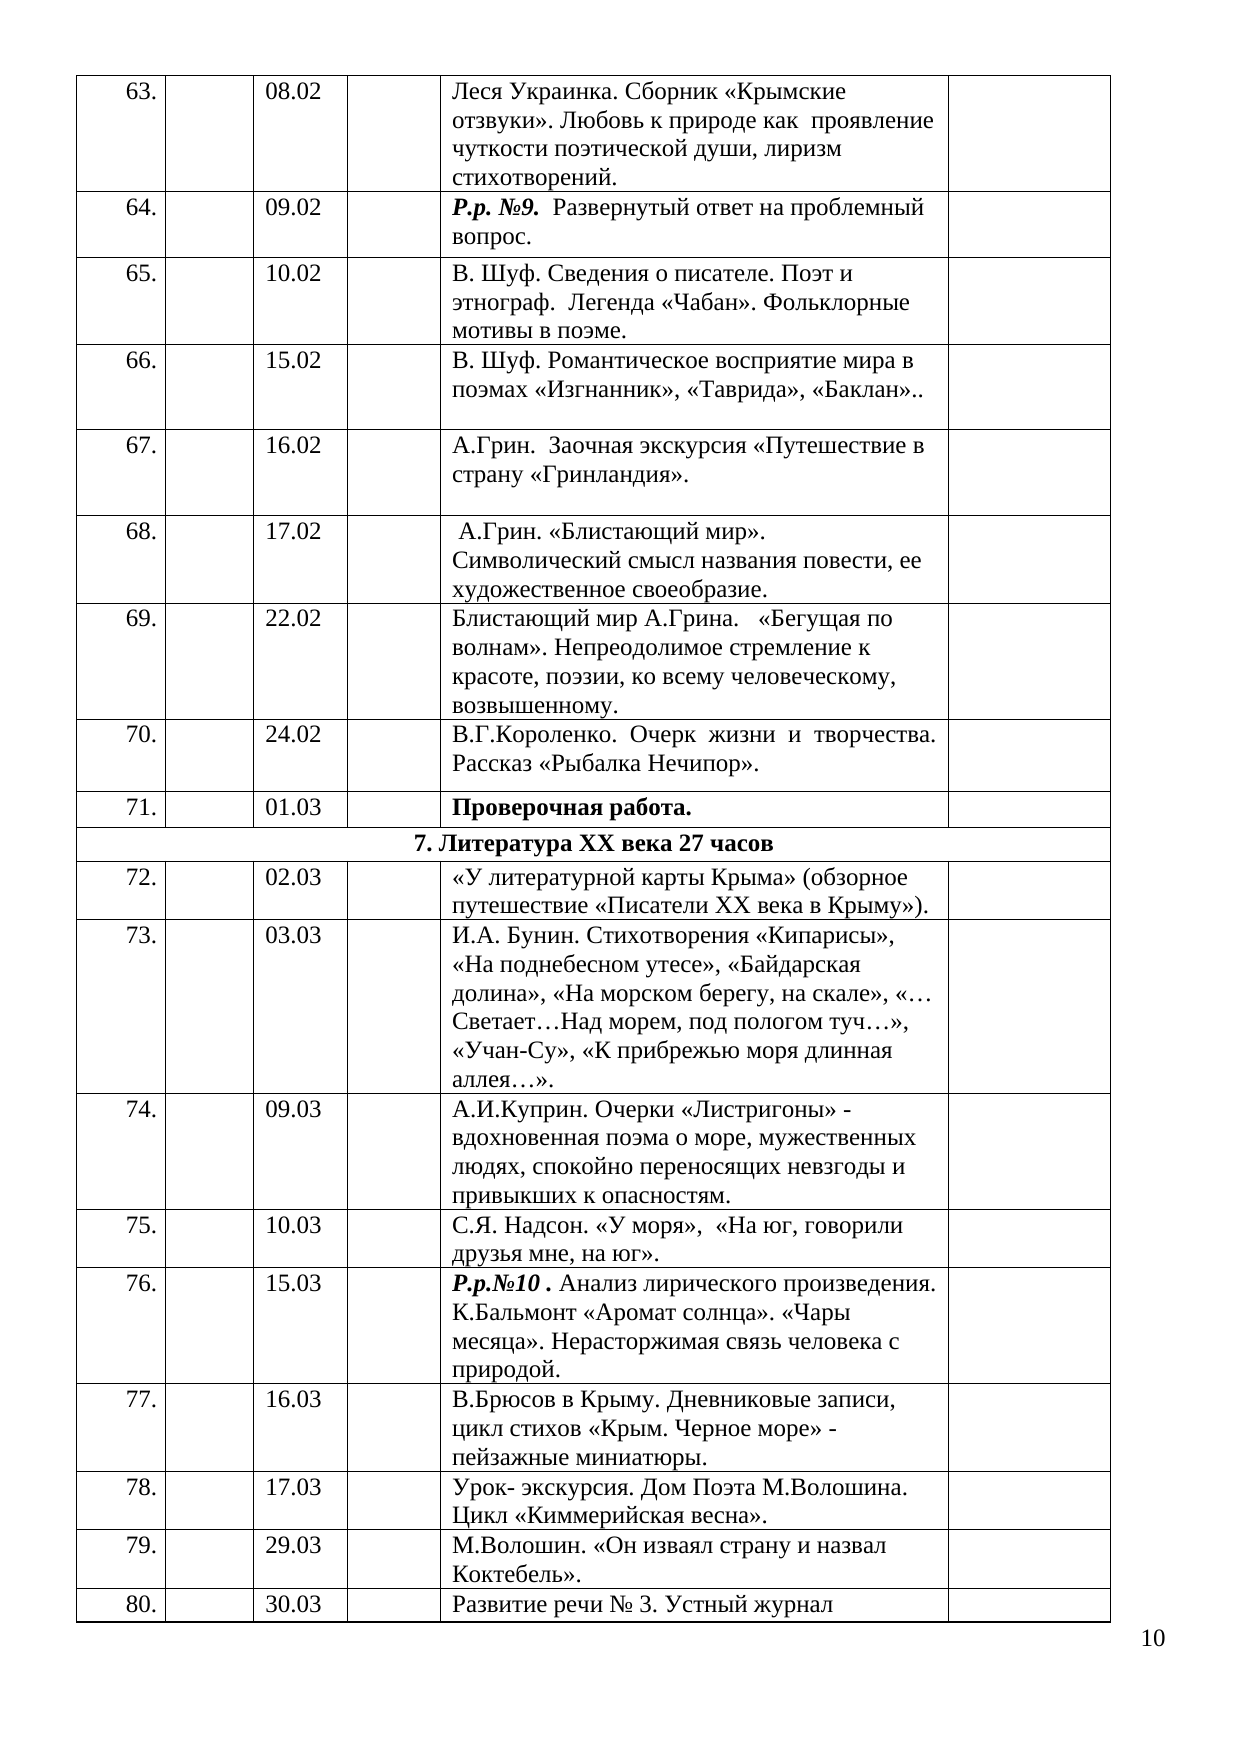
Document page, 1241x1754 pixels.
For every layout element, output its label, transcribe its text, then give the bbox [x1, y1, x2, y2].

table_cell [348, 1210, 440, 1267]
table_cell [348, 1472, 440, 1529]
table_cell [77, 516, 165, 602]
table_cell [949, 345, 1110, 429]
table_cell 01.03 [254, 792, 347, 827]
table_cell [949, 862, 1110, 919]
table_cell [949, 76, 1110, 191]
table_cell 30.03 [254, 1589, 347, 1621]
table_cell В.Брюсов в Крыму. Дневниковые записи, цикл стихов «Крым. Черное море» - пейзажные миниатюры. [441, 1384, 948, 1471]
table_cell 24.02 [254, 720, 347, 791]
table_cell 09.02 [254, 192, 347, 257]
table_cell [166, 1472, 253, 1529]
table_cell [348, 76, 440, 191]
table_cell [166, 1094, 253, 1209]
table_cell А.И.Куприн. Очерки «Листригоны» - вдохновенная поэма о море, мужественных людях, спокойно переносящих невзгоды и привыкших к опасностям. [441, 1094, 948, 1209]
table_cell [949, 604, 1110, 718]
table_cell [348, 862, 440, 919]
table_cell 15.03 [254, 1268, 347, 1383]
table_cell [949, 1384, 1110, 1471]
table_cell [166, 920, 253, 1093]
table_cell С.Я. Надсон. «У моря», «На юг, говорили друзья мне, на юг». [441, 1210, 948, 1267]
table_cell «У литературной карты Крыма» (обзорное путешествие «Писатели ХХ века в Крыму»). [441, 862, 948, 919]
table_cell 17.03 [254, 1472, 347, 1529]
table_cell [77, 1589, 165, 1621]
table_cell [77, 792, 165, 827]
table_cell [77, 1530, 165, 1588]
table_cell 7. Литература XX века 27 часов [77, 828, 1110, 861]
table_cell [77, 1472, 165, 1529]
table_cell Проверочная работа. [441, 792, 948, 827]
table_cell [348, 792, 440, 827]
table_cell [348, 258, 440, 344]
table_cell Леся Украинка. Сборник «Крымские отзвуки». Любовь к природе как проявление чуткости поэтической души, лиризм стихотворений. [441, 76, 948, 191]
table_cell 10.02 [254, 258, 347, 344]
table_cell [949, 1530, 1110, 1588]
table_cell [348, 920, 440, 1093]
table_cell И.А. Бунин. Стихотворения «Кипарисы», «На поднебесном утесе», «Байдарская долина», «На морском берегу, на скале», «…Светает…Над морем, под пологом туч…», «Учан-Су», «К прибрежью моря длинная аллея…». [441, 920, 948, 1093]
table_cell [949, 430, 1110, 515]
table_cell [166, 345, 253, 429]
table_cell [348, 1094, 440, 1209]
table_cell В. Шуф. Романтическое восприятие мира в поэмах «Изгнанник», «Таврида», «Баклан».. [441, 345, 948, 429]
table_cell Урок- экскурсия. Дом Поэта М.Волошина. Цикл «Киммерийская весна». [441, 1472, 948, 1529]
table_cell [77, 76, 165, 191]
table_cell 16.03 [254, 1384, 347, 1471]
table_cell 08.02 [254, 76, 347, 191]
table_cell [166, 720, 253, 791]
table_cell [949, 720, 1110, 791]
table_cell [77, 345, 165, 429]
table_cell В.Г.Короленко. Очерк жизни и творчества. Рассказ «Рыбалка Нечипор». [441, 720, 948, 791]
table_cell [166, 258, 253, 344]
table_cell [77, 192, 165, 257]
table_cell [949, 1210, 1110, 1267]
table_cell 29.03 [254, 1530, 347, 1588]
table_cell [77, 430, 165, 515]
table_cell [348, 1530, 440, 1588]
table_cell [348, 345, 440, 429]
table_cell Р.р. №9. Развернутый ответ на проблемный вопрос. [441, 192, 948, 257]
table_cell 17.02 [254, 516, 347, 602]
table_cell [77, 1268, 165, 1383]
table_cell [949, 1589, 1110, 1621]
table_cell М.Волошин. «Он изваял страну и назвал Коктебель». [441, 1530, 948, 1588]
table_cell [348, 604, 440, 718]
table_cell [348, 516, 440, 602]
table_cell [166, 192, 253, 257]
table_cell [949, 1472, 1110, 1529]
table_cell [166, 792, 253, 827]
table_cell А.Грин. «Блистающий мир». Символический смысл названия повести, ее художественное своеобразие. [441, 516, 948, 602]
table_cell Блистающий мир А.Грина. «Бегущая по волнам». Непреодолимое стремление к красоте, поэзии, ко всему человеческому, возвышенному. [441, 604, 948, 718]
table_cell [348, 1268, 440, 1383]
table_cell [166, 430, 253, 515]
table_cell [949, 258, 1110, 344]
table_cell [949, 192, 1110, 257]
table_cell [166, 1384, 253, 1471]
table_cell 09.03 [254, 1094, 347, 1209]
table_cell [348, 1384, 440, 1471]
table_cell 10.03 [254, 1210, 347, 1267]
table_cell [166, 1589, 253, 1621]
table_cell [77, 604, 165, 718]
table_cell [348, 720, 440, 791]
table_cell [77, 920, 165, 1093]
table_cell [77, 1384, 165, 1471]
table_cell [166, 1268, 253, 1383]
table_cell [949, 1094, 1110, 1209]
table_cell [949, 920, 1110, 1093]
table_cell [348, 192, 440, 257]
table_cell [949, 1268, 1110, 1383]
table_cell [166, 862, 253, 919]
table_cell 22.02 [254, 604, 347, 718]
table_cell [166, 1210, 253, 1267]
table_cell [166, 1530, 253, 1588]
table_cell [77, 1094, 165, 1209]
table_cell [348, 1589, 440, 1621]
table_cell [949, 516, 1110, 602]
table_cell [77, 862, 165, 919]
table_cell [348, 430, 440, 515]
table_cell [166, 76, 253, 191]
table_cell А.Грин. Заочная экскурсия «Путешествие в страну «Гринландия». [441, 430, 948, 515]
table_cell 02.03 [254, 862, 347, 919]
table_cell [77, 720, 165, 791]
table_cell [441, 1589, 948, 1621]
table_cell 03.03 [254, 920, 347, 1093]
table_cell В. Шуф. Сведения о писателе. Поэт и этнограф. Легенда «Чабан». Фольклорные мотивы в поэме. [441, 258, 948, 344]
table_cell [166, 516, 253, 602]
table_cell [77, 1210, 165, 1267]
table_cell [166, 604, 253, 718]
table_cell [77, 258, 165, 344]
table_cell 15.02 [254, 345, 347, 429]
table_cell Р.р.№10 . Анализ лирического произведения. К.Бальмонт «Аромат солнца». «Чары месяца». Нерасторжимая связь человека с природой. [441, 1268, 948, 1383]
table_cell [949, 792, 1110, 827]
table_cell 16.02 [254, 430, 347, 515]
